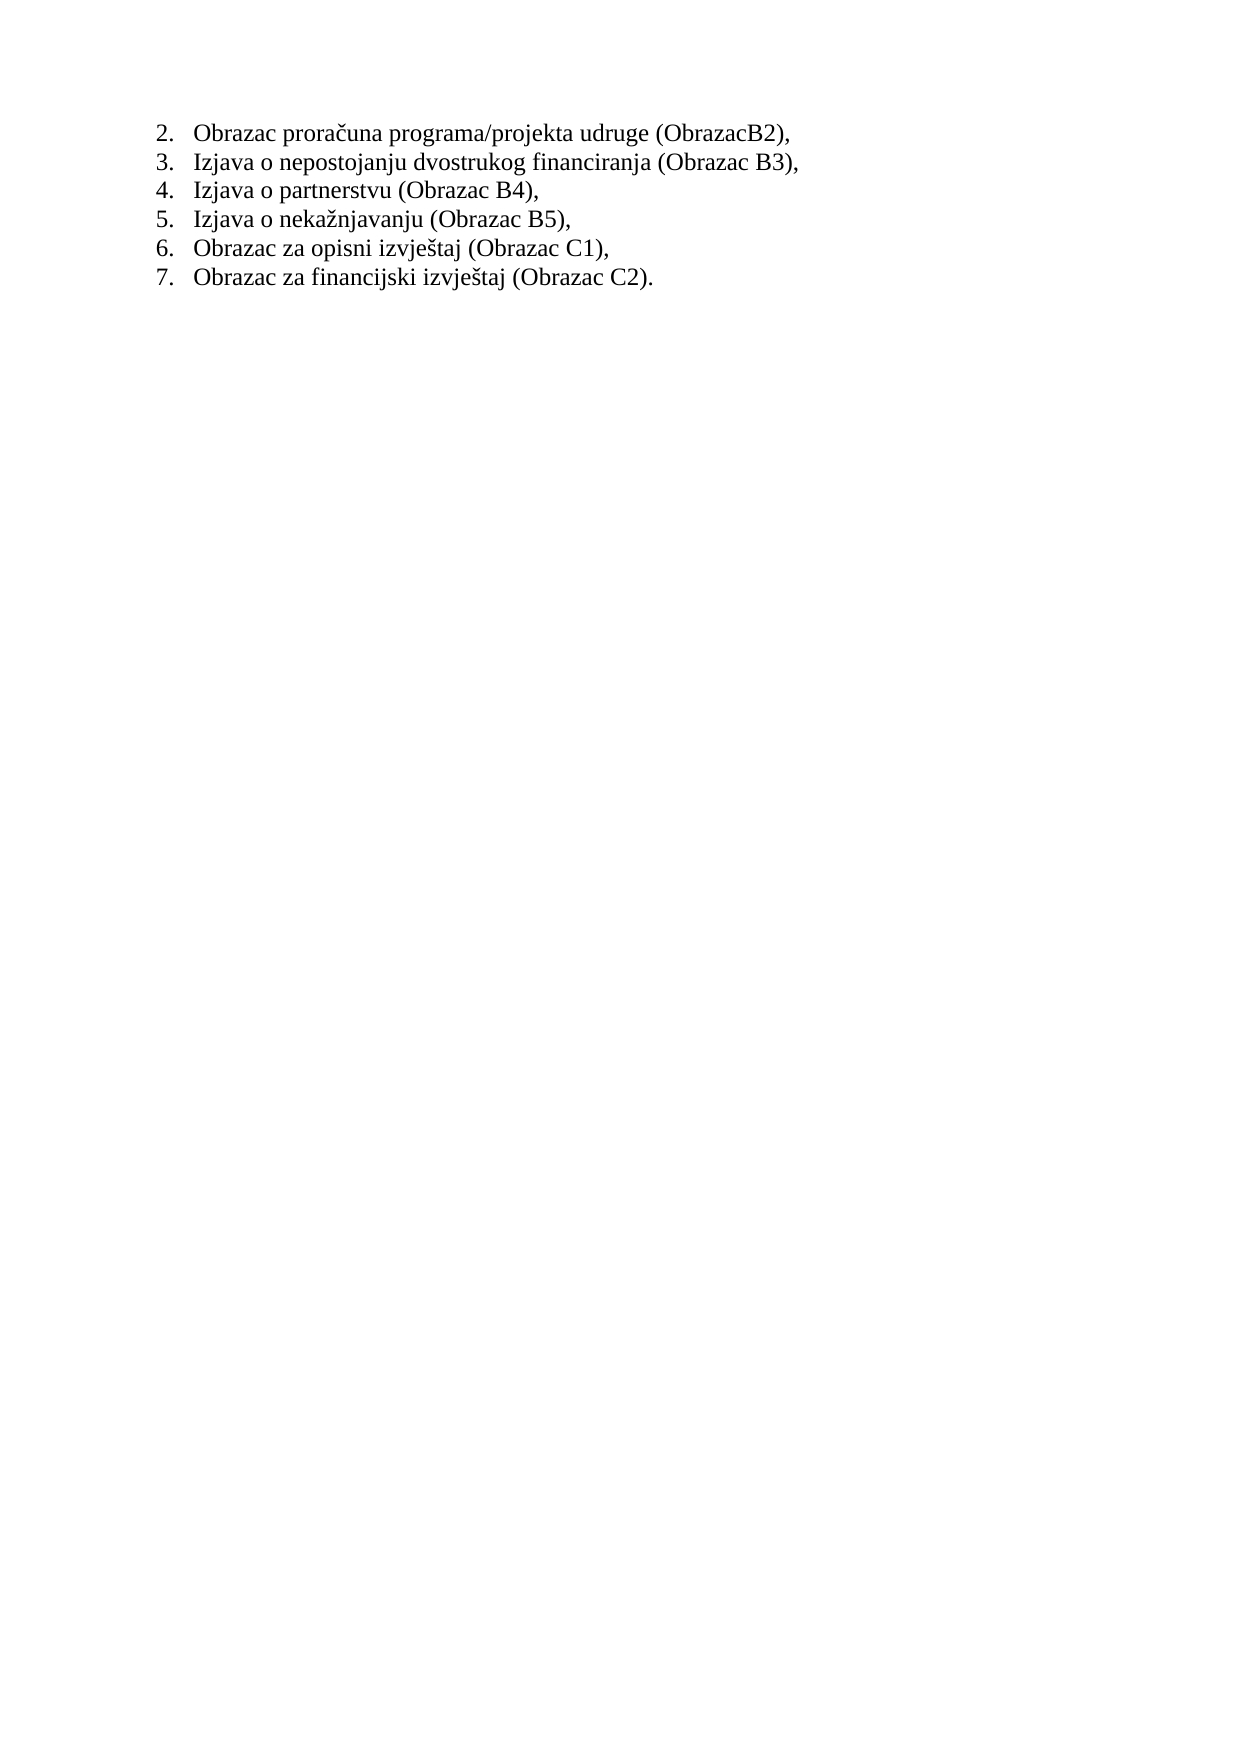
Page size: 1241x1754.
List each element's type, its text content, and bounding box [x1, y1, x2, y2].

list Izjava o nepostojanju dvostrukog financiranja (Obrazac B3), [156, 147, 1122, 176]
list Obrazac proračuna programa/projekta udruge (ObrazacB2), [156, 118, 1122, 147]
list Izjava o nekažnjavanju (Obrazac B5), [156, 204, 1122, 233]
list Obrazac za financijski izvještaj (Obrazac C2). [156, 262, 1122, 291]
list Izjava o partnerstvu (Obrazac B4), [156, 176, 1122, 204]
list Obrazac za opisni izvještaj (Obrazac C1), [156, 233, 1122, 262]
